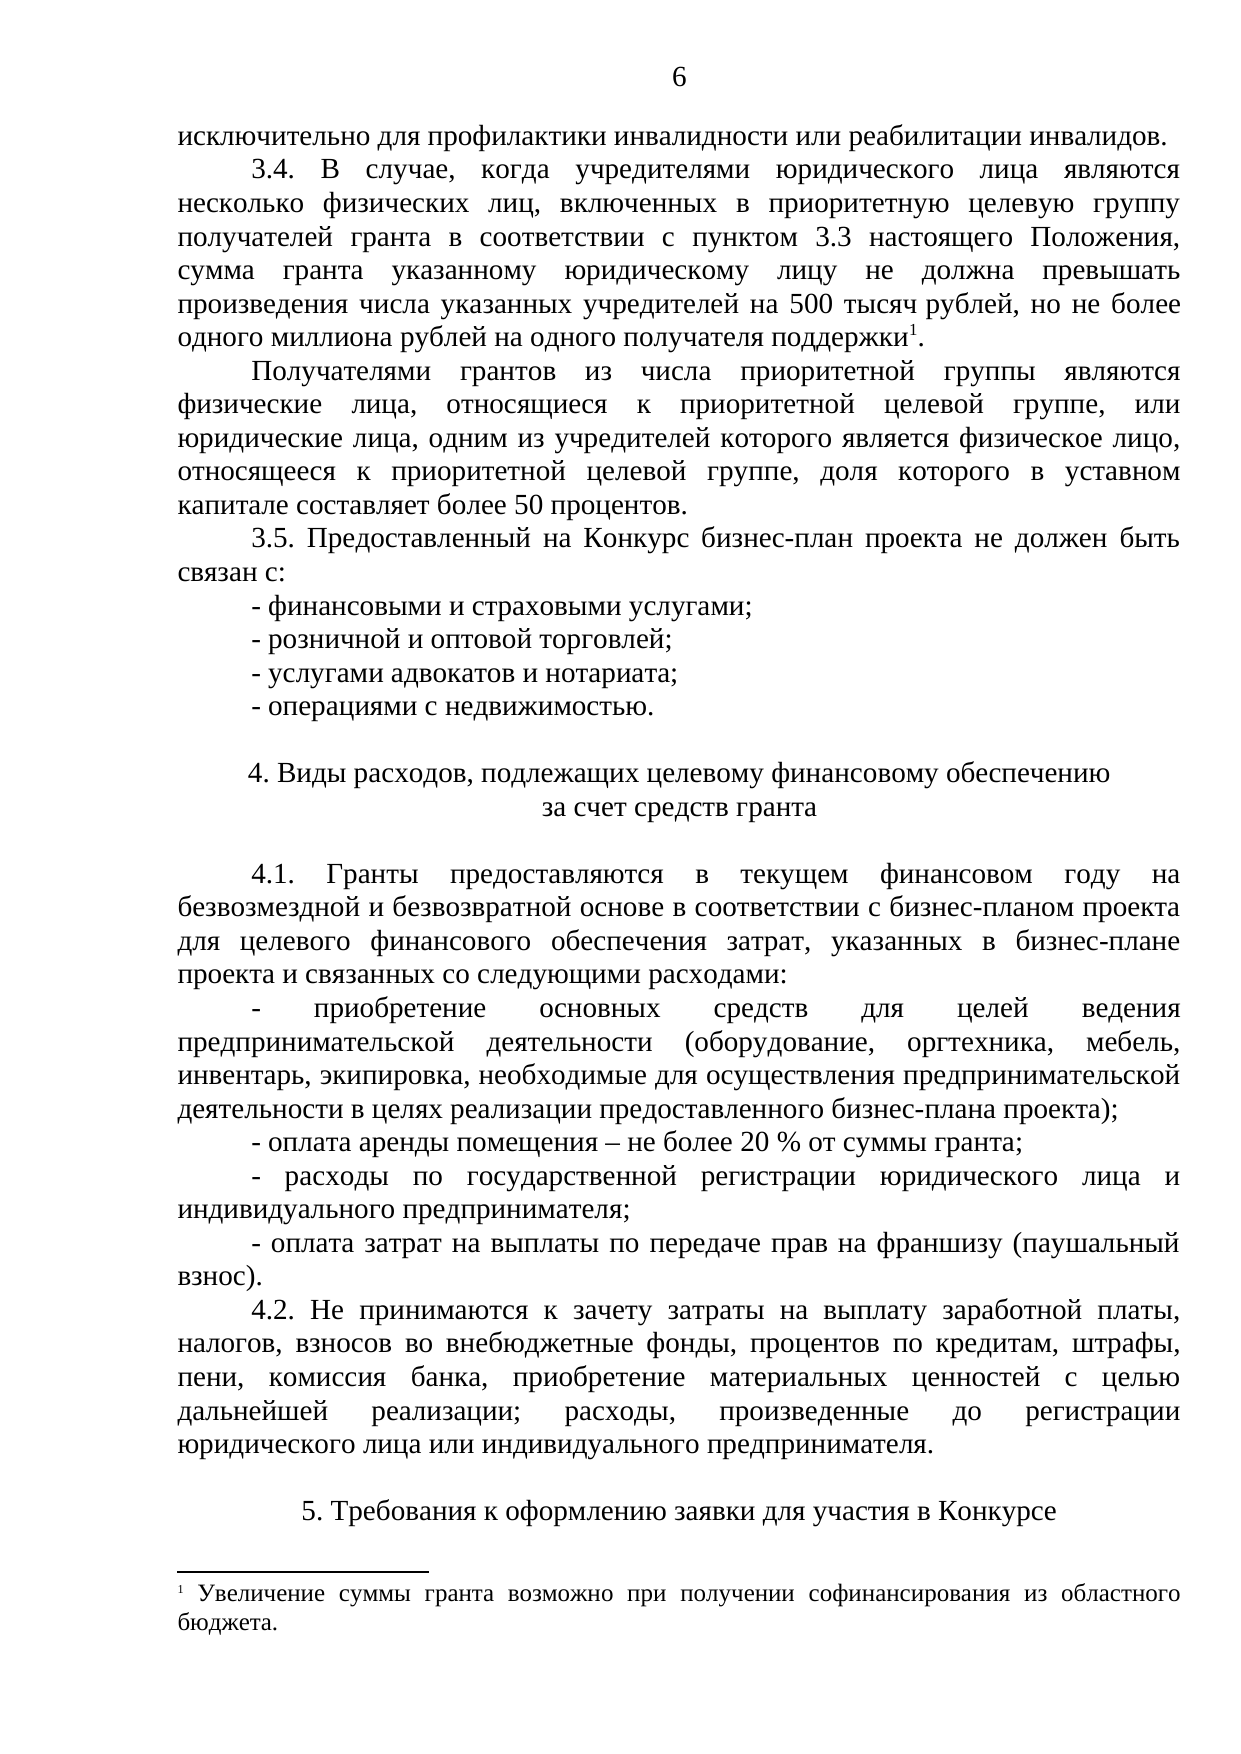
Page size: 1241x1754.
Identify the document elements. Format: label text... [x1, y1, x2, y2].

text - услугами адвокатов и нотариата; [177, 655, 1181, 688]
text 3.4. В случае, когда учредителями юридического лица являются несколько физических лиц, включенных в приоритетную целевую группу получателей гранта в соответствии с пунктом 3.3 настоящего Положения, сумма гранта указанному юридическому лицу не должна превышать произведения числа указанных учредителей на 500 тысяч рублей, но не более одного миллиона рублей на одного получателя поддержки. [177, 152, 1181, 353]
text 4. Виды расходов, подлежащих целевому финансовому обеспечению [177, 755, 1181, 789]
text - расходы по государственной регистрации юридического лица и индивидуального предпринимателя; [177, 1158, 1181, 1225]
text - оплата затрат на выплаты по передаче прав на франшизу (паушальный взнос). [177, 1225, 1181, 1292]
text - финансовыми и страховыми услугами; [177, 588, 1181, 621]
text - приобретение основных средств для целей ведения предпринимательской деятельности (оборудование, оргтехника, мебель, инвентарь, экипировка, необходимые для осуществления предпринимательской деятельности в целях реализации предоставленного бизнес-плана проекта); [177, 990, 1181, 1124]
text 4.1. Гранты предоставляются в текущем финансовом году на безвозмездной и безвозвратной основе в соответствии с бизнес-планом проекта для целевого финансового обеспечения затрат, указанных в бизнес-плане проекта и связанных со следующими расходами: [177, 856, 1181, 990]
text - розничной и оптовой торговлей; [177, 621, 1181, 655]
text 3.5. Предоставленный на Конкурс бизнес-план проекта не должен быть связан с: [177, 521, 1181, 588]
text за счет средств гранта [177, 789, 1181, 822]
text - операциями с недвижимостью. [177, 688, 1181, 722]
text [177, 118, 1181, 152]
text 4.2. Не принимаются к зачету затраты на выплату заработной платы, налогов, взносов во внебюджетные фонды, процентов по кредитам, штрафы, пени, комиссия банка, приобретение материальных ценностей с целью дальнейшей реализации; расходы, произведенные до регистрации юридического лица или индивидуального предпринимателя. [177, 1292, 1181, 1460]
text - оплата аренды помещения – не более 20 % от суммы гранта; [177, 1124, 1181, 1158]
text 5. Требования к оформлению заявки для участия в Конкурсе [177, 1493, 1181, 1527]
text Получателями грантов из числа приоритетной группы являются физические лица, относящиеся к приоритетной целевой группе, или юридические лица, одним из учредителей которого является физическое лицо, относящееся к приоритетной целевой группе, доля которого в уставном капитале составляет более 50 процентов. [177, 353, 1181, 521]
